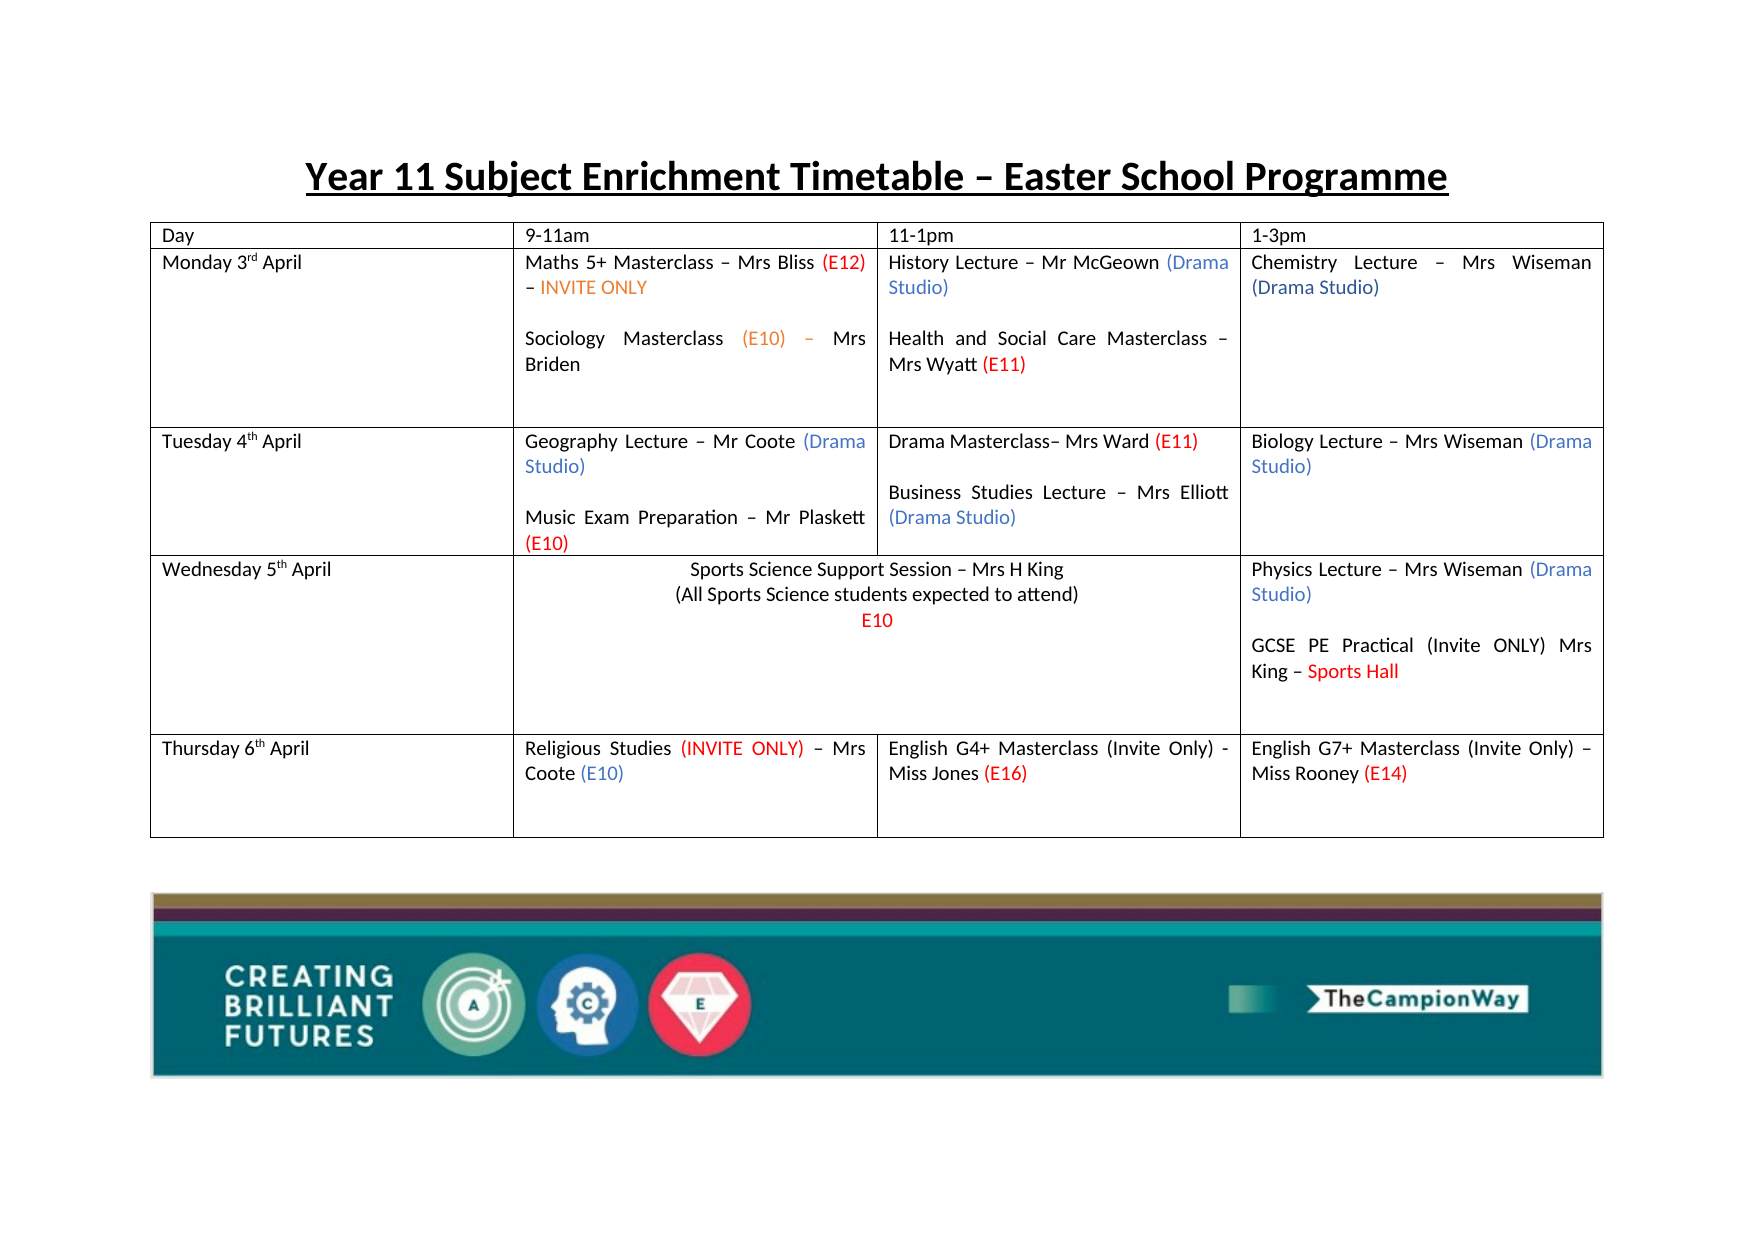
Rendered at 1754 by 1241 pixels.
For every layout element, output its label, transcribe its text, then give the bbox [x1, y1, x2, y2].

picture [150, 892, 1604, 1079]
table_cell Tuesday 4th April [151, 428, 513, 555]
table_header 1-3pm [1241, 223, 1603, 248]
table_header 11-1pm [878, 223, 1240, 248]
table_cell Wednesday 5th April [151, 556, 513, 734]
table_header 9-11am [514, 223, 877, 248]
table_cell Thursday 6th April [151, 735, 513, 837]
table_cell History Lecture – Mr McGeown (Drama Studio) Health and Social Care Masterclass – Mrs Wyatt (E11) [878, 249, 1240, 427]
table_cell English G7+ Masterclass (Invite Only) – Miss Rooney (E14) [1241, 735, 1603, 837]
table_cell Geography Lecture – Mr Coote (Drama Studio) Music Exam Preparation – Mr Plaskett (E10) [514, 428, 877, 555]
table_cell English G4+ Masterclass (Invite Only) - Miss Jones (E16) [878, 735, 1240, 837]
table_cell Religious Studies (INVITE ONLY) – Mrs Coote (E10) [514, 735, 877, 837]
table_cell Chemistry Lecture – Mrs Wiseman (Drama Studio) [1241, 249, 1603, 427]
table_cell Monday 3rd April [151, 249, 513, 427]
text Year 11 Subject Enrichment Timetable – Easter School Programme [150, 150, 1604, 201]
table_cell Biology Lecture – Mrs Wiseman (Drama Studio) [1241, 428, 1603, 555]
table_cell Sports Science Support Session – Mrs H King (All Sports Science students expected to attend) E10 [514, 556, 1240, 734]
table_cell Maths 5+ Masterclass – Mrs Bliss (E12) – INVITE ONLY Sociology Masterclass (E10) – Mrs Briden [514, 249, 877, 427]
table_cell Physics Lecture – Mrs Wiseman (Drama Studio) GCSE PE Practical (Invite ONLY) Mrs King – Sports Hall [1241, 556, 1603, 734]
table_header Day [151, 223, 513, 248]
table_cell Drama Masterclass– Mrs Ward (E11) Business Studies Lecture – Mrs Elliott (Drama Studio) [878, 428, 1240, 555]
